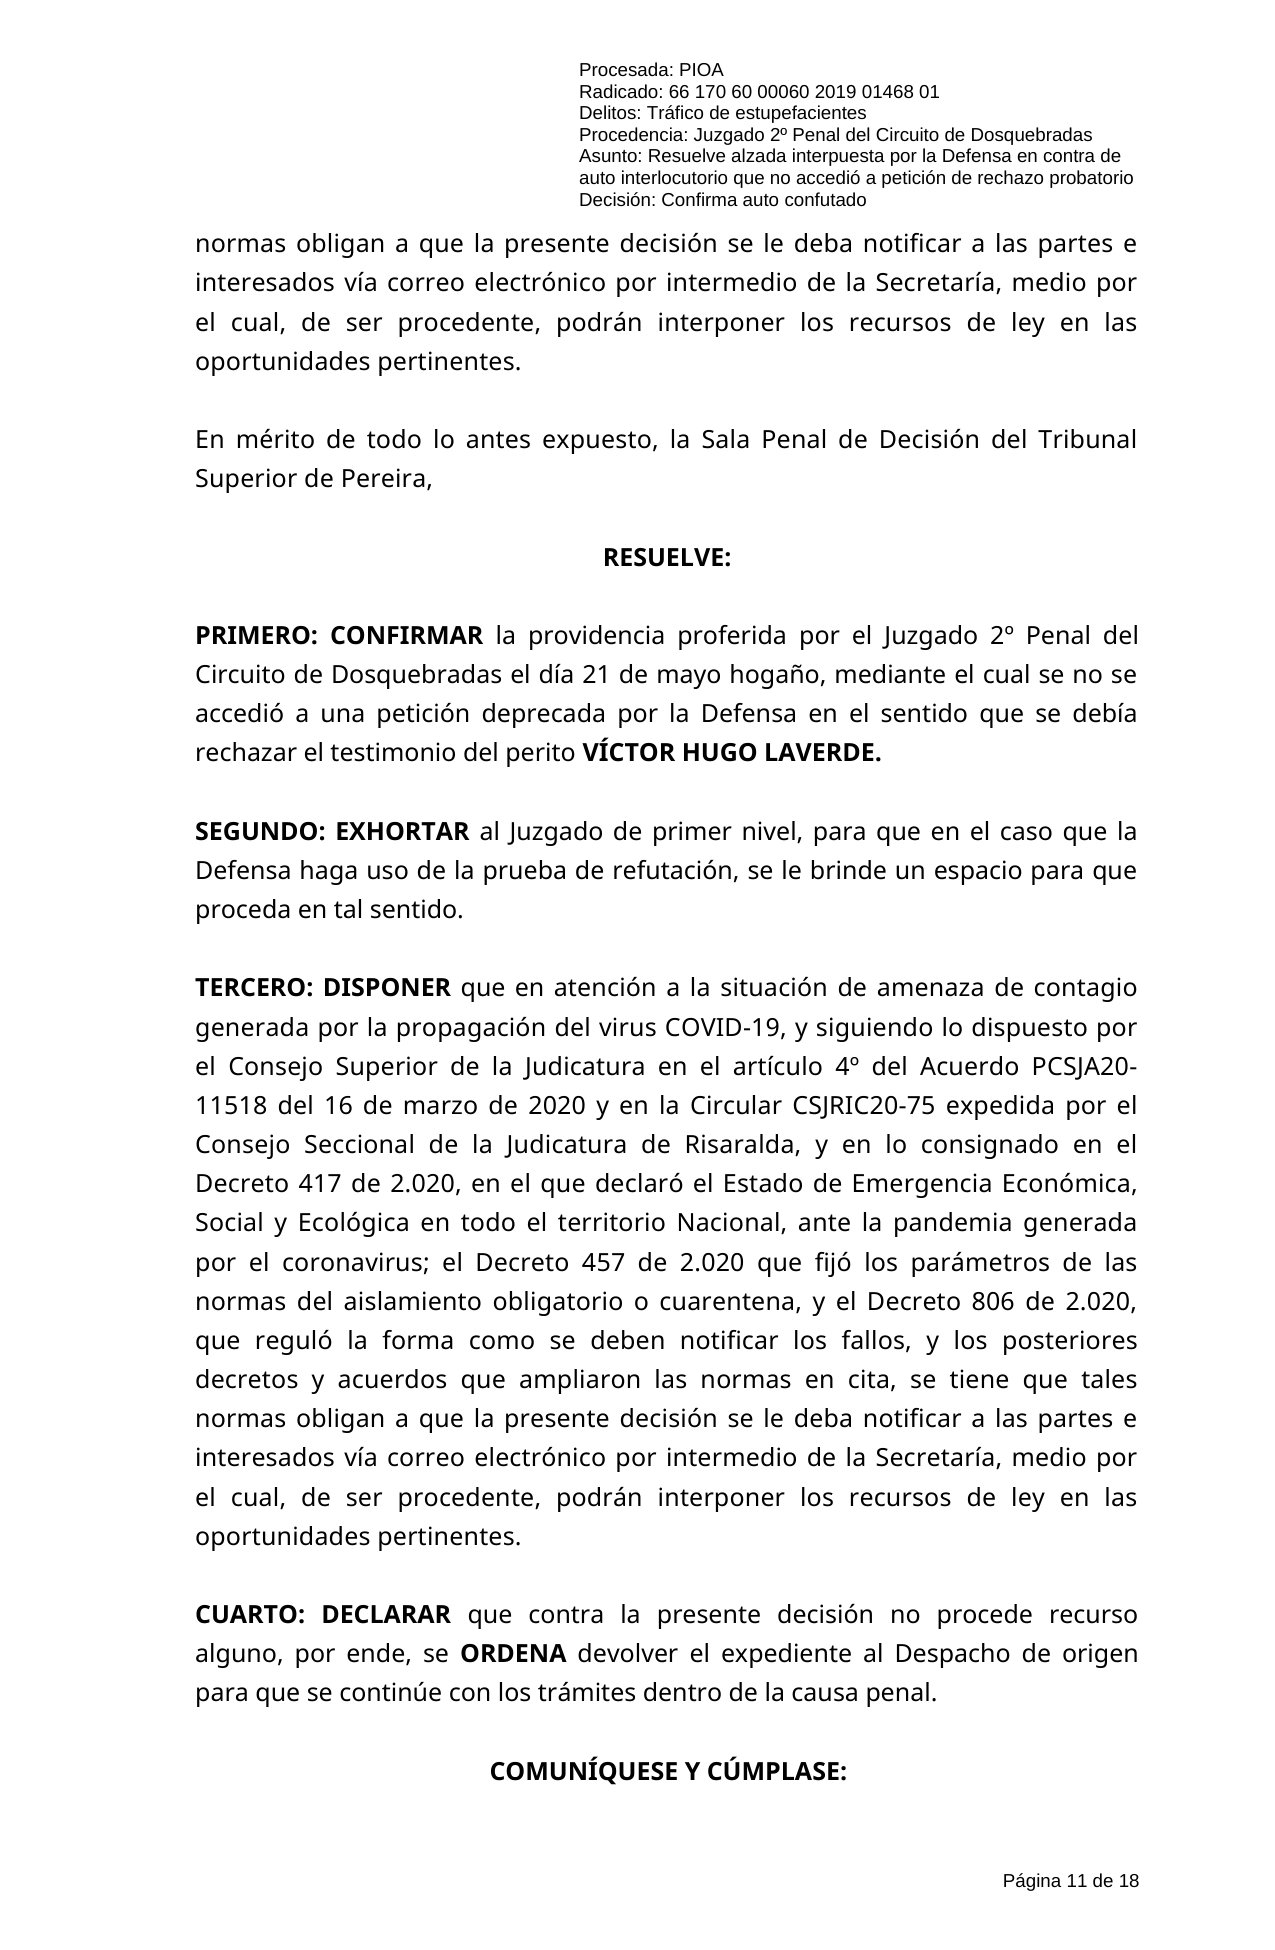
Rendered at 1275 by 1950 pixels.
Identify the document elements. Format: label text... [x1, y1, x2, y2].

text En mérito de todo lo antes expuesto, la Sala Penal de Decisión del Tribunal Superior de Pereira, [195, 422, 1139, 495]
text PRIMERO: CONFIRMAR la providencia proferida por el Juzgado 2º Penal del Circuito de Dosquebradas el día 21 de mayo hogaño, mediante el cual se no se accedió a una petición deprecada por la Defensa en el sentido que se debía rechazar el testimonio del perito VÍCTOR HUGO LAVERDE. [195, 618, 1139, 769]
text CUARTO: DECLARAR que contra la presente decisión no procede recurso alguno, por ende, se ORDENA devolver el expediente al Despacho de origen para que se continúe con los trámites dentro de la causa penal. [195, 1597, 1139, 1709]
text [195, 226, 1139, 377]
text RESUELVE: [195, 539, 1139, 573]
text TERCERO: DISPONER que en atención a la situación de amenaza de contagio generada por la propagación del virus COVID-19, y siguiendo lo dispuesto por el Consejo Superior de la Judicatura en el artículo 4º del Acuerdo PCSJA20-11518 del 16 de marzo de 2020 y en la Circular CSJRIC20-75 expedida por el Consejo Seccional de la Judicatura de Risaralda, y en lo consignado en el Decreto 417 de 2.020, en el que declaró el Estado de Emergencia Económica, Social y Ecológica en todo el territorio Nacional, ante la pandemia generada por el coronavirus; el Decreto 457 de 2.020 que fijó los parámetros de las normas del aislamiento obligatorio o cuarentena, y el Decreto 806 de 2.020, que reguló la forma como se deben notificar los fallos, y los posteriores decretos y acuerdos que ampliaron las normas en cita, se tiene que tales normas obligan a que la presente decisión se le deba notificar a las partes e interesados vía correo electrónico por intermedio de la Secretaría, medio por el cual, de ser procedente, podrán interponer los recursos de ley en las oportunidades pertinentes. [195, 970, 1139, 1552]
text SEGUNDO: EXHORTAR al Juzgado de primer nivel, para que en el caso que la Defensa haga uso de la prueba de refutación, se le brinde un espacio para que proceda en tal sentido. [195, 813, 1139, 926]
text COMUNÍQUESE Y CÚMPLASE: [195, 1753, 1141, 1787]
